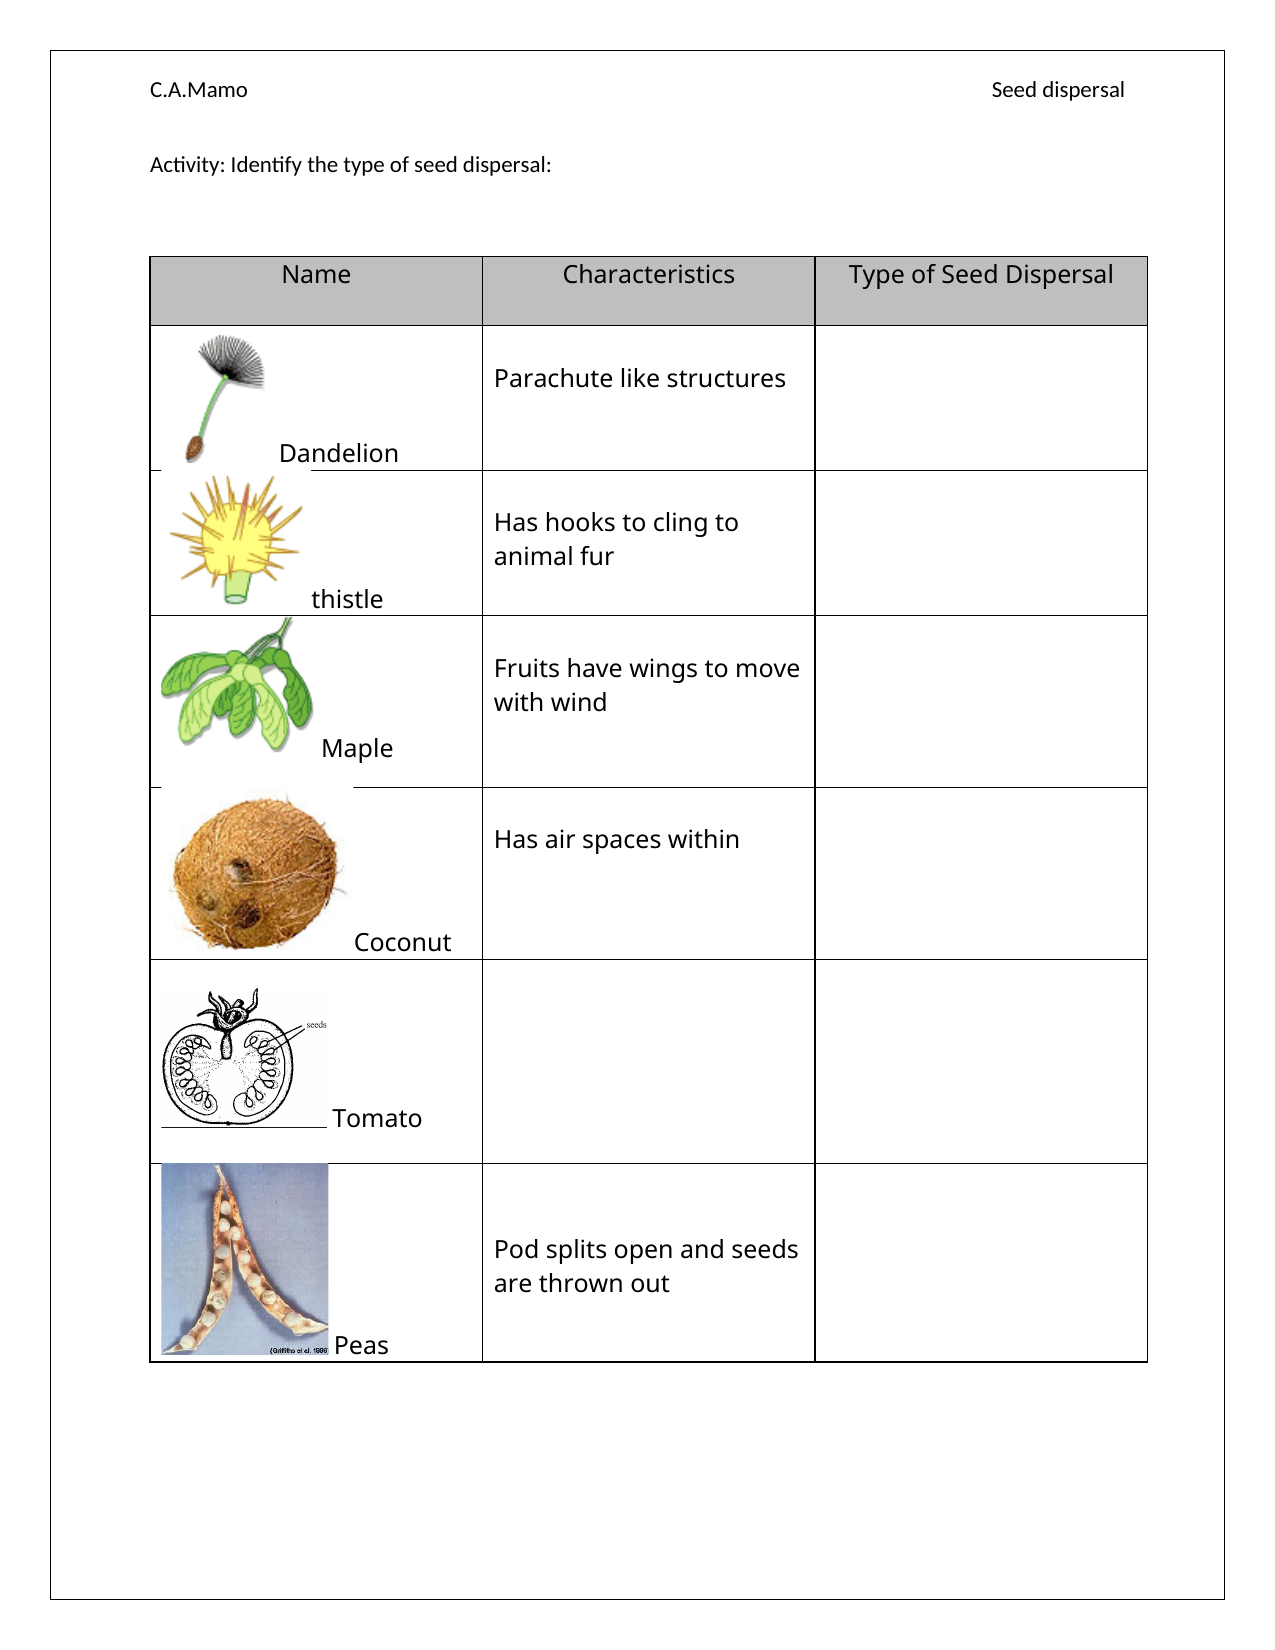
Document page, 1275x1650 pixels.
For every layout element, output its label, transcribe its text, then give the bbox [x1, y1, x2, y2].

table_header Characteristics [483, 257, 814, 325]
table_cell Fruits have wings to move with wind [483, 616, 814, 787]
picture [161, 787, 354, 952]
table_cell [483, 960, 814, 1162]
picture [161, 470, 312, 608]
table_cell Peas [151, 1164, 482, 1361]
table_cell [816, 471, 1147, 615]
table_cell Coconut [151, 788, 482, 959]
table_cell Pod splits open and seeds are thrown out [483, 1164, 814, 1361]
table_cell [816, 326, 1147, 469]
table_cell [816, 788, 1147, 959]
table_cell [816, 616, 1147, 787]
table_cell [816, 1164, 1147, 1361]
table_cell Has air spaces within [483, 788, 814, 959]
picture [161, 326, 279, 463]
text Activity: Identify the type of seed dispersal: [150, 150, 1125, 178]
table_cell Has hooks to cling to animal fur [483, 471, 814, 615]
table_cell [816, 960, 1147, 1162]
picture [161, 1163, 329, 1355]
table_cell Parachute like structures [483, 326, 814, 469]
picture [161, 988, 327, 1128]
table_cell Tomato [151, 960, 482, 1162]
table_header Type of Seed Dispersal [816, 257, 1147, 325]
table_header Name [151, 257, 482, 325]
table_cell Maple [151, 616, 482, 787]
picture [161, 616, 315, 757]
table_cell Dandelion [151, 326, 482, 469]
table_cell thistle [151, 471, 482, 615]
